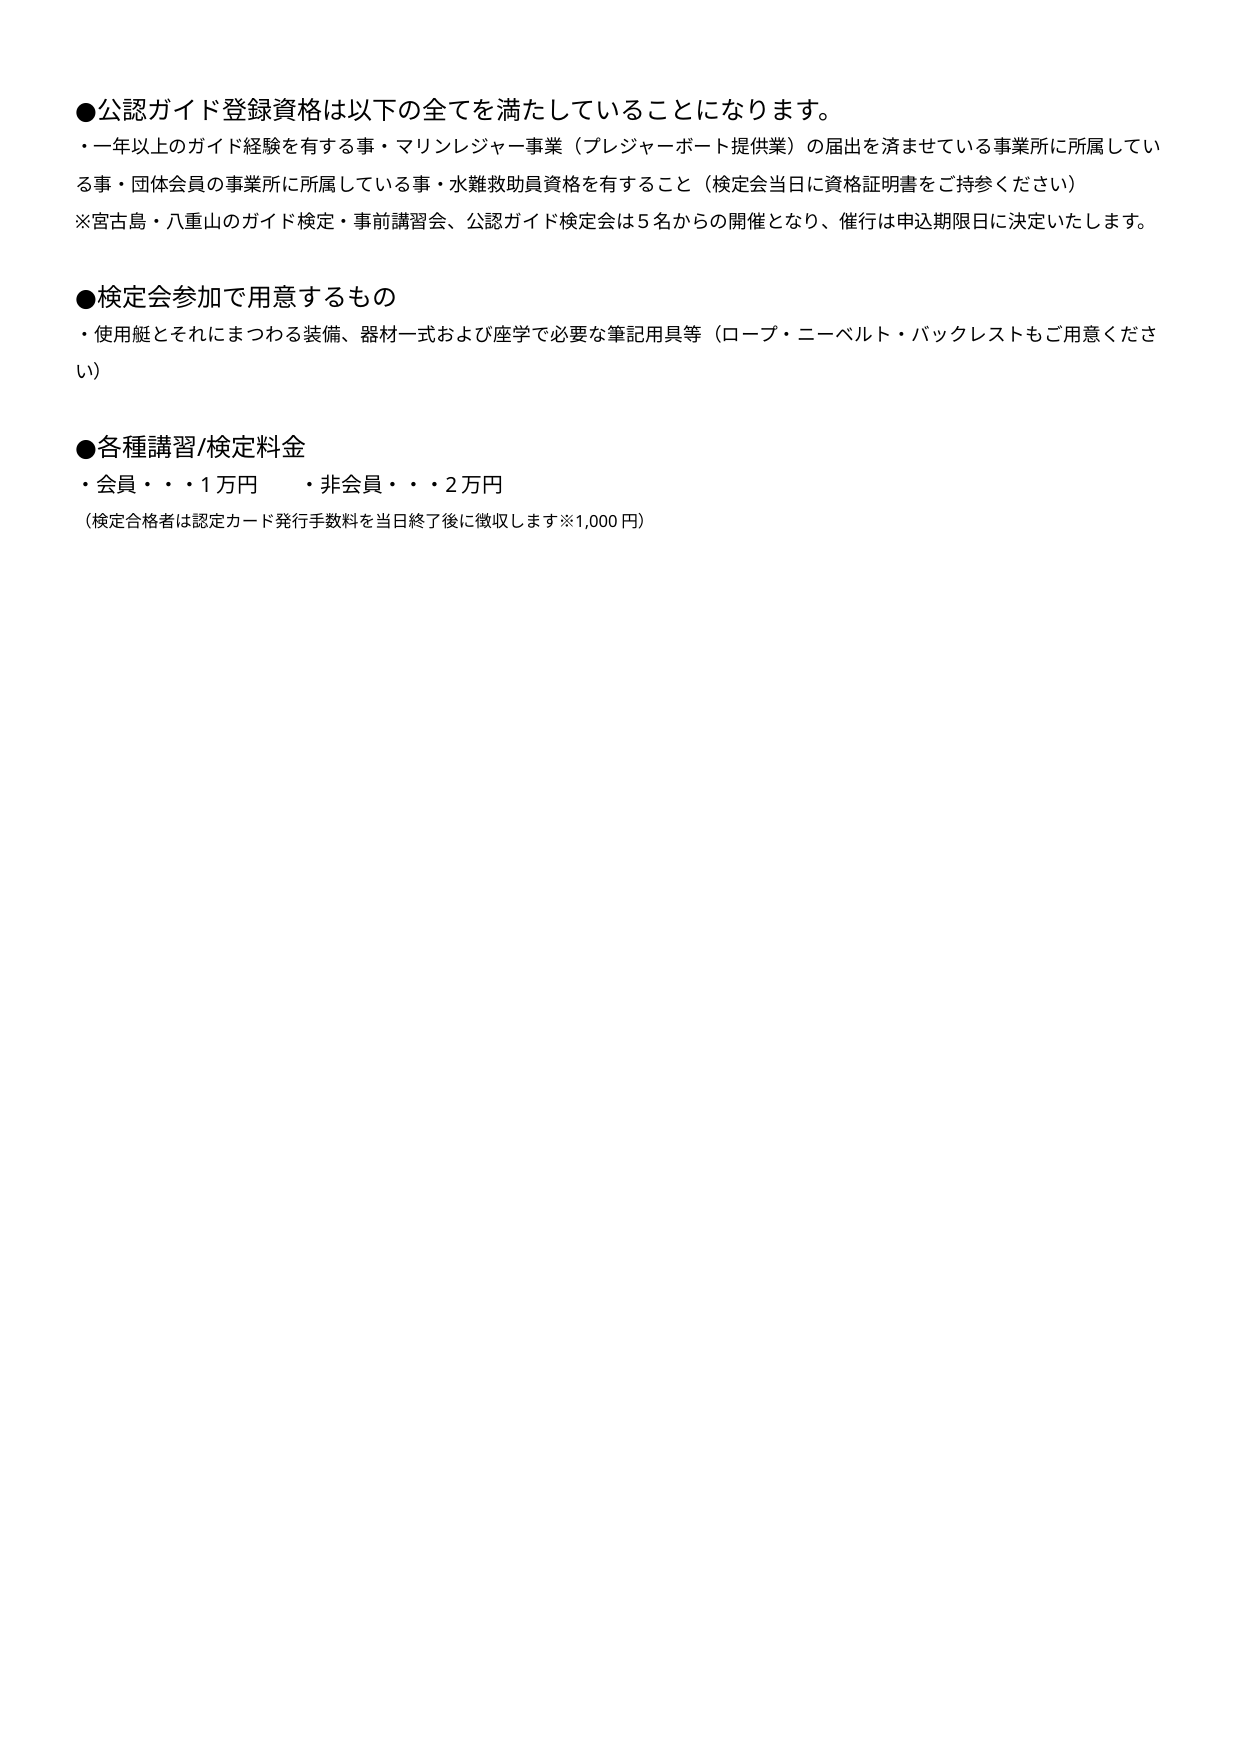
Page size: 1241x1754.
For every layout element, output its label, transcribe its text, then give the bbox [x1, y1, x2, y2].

text ・一年以上のガイド経験を有する事・マリンレジャー事業（プレジャーボート提供業）の届出を済ませている事業所に所属している事・団体会員の事業所に所属している事・水難救助員資格を有すること（検定会当日に資格証明書をご持参ください） [75, 127, 1165, 202]
text ・会員・・・1万円 ・非会員・・・2万円 [75, 464, 1165, 502]
text ●公認ガイド登録資格は以下の全てを満たしていることになります。 [75, 89, 1165, 127]
text ※宮古島・八重山のガイド検定・事前講習会、公認ガイド検定会は５名からの開催となり、催行は申込期限日に決定いたします。 [75, 202, 1165, 239]
text ●各種講習/検定料金 [75, 427, 1165, 464]
text ・使用艇とそれにまつわる装備、器材一式および座学で必要な筆記用具等（ロープ・ニーベルト・バックレストもご用意ください） [75, 314, 1165, 389]
text ●検定会参加で用意するもの [75, 277, 1165, 314]
text （検定合格者は認定カード発行手数料を当日終了後に徴収します※1,000円） [75, 502, 1165, 539]
